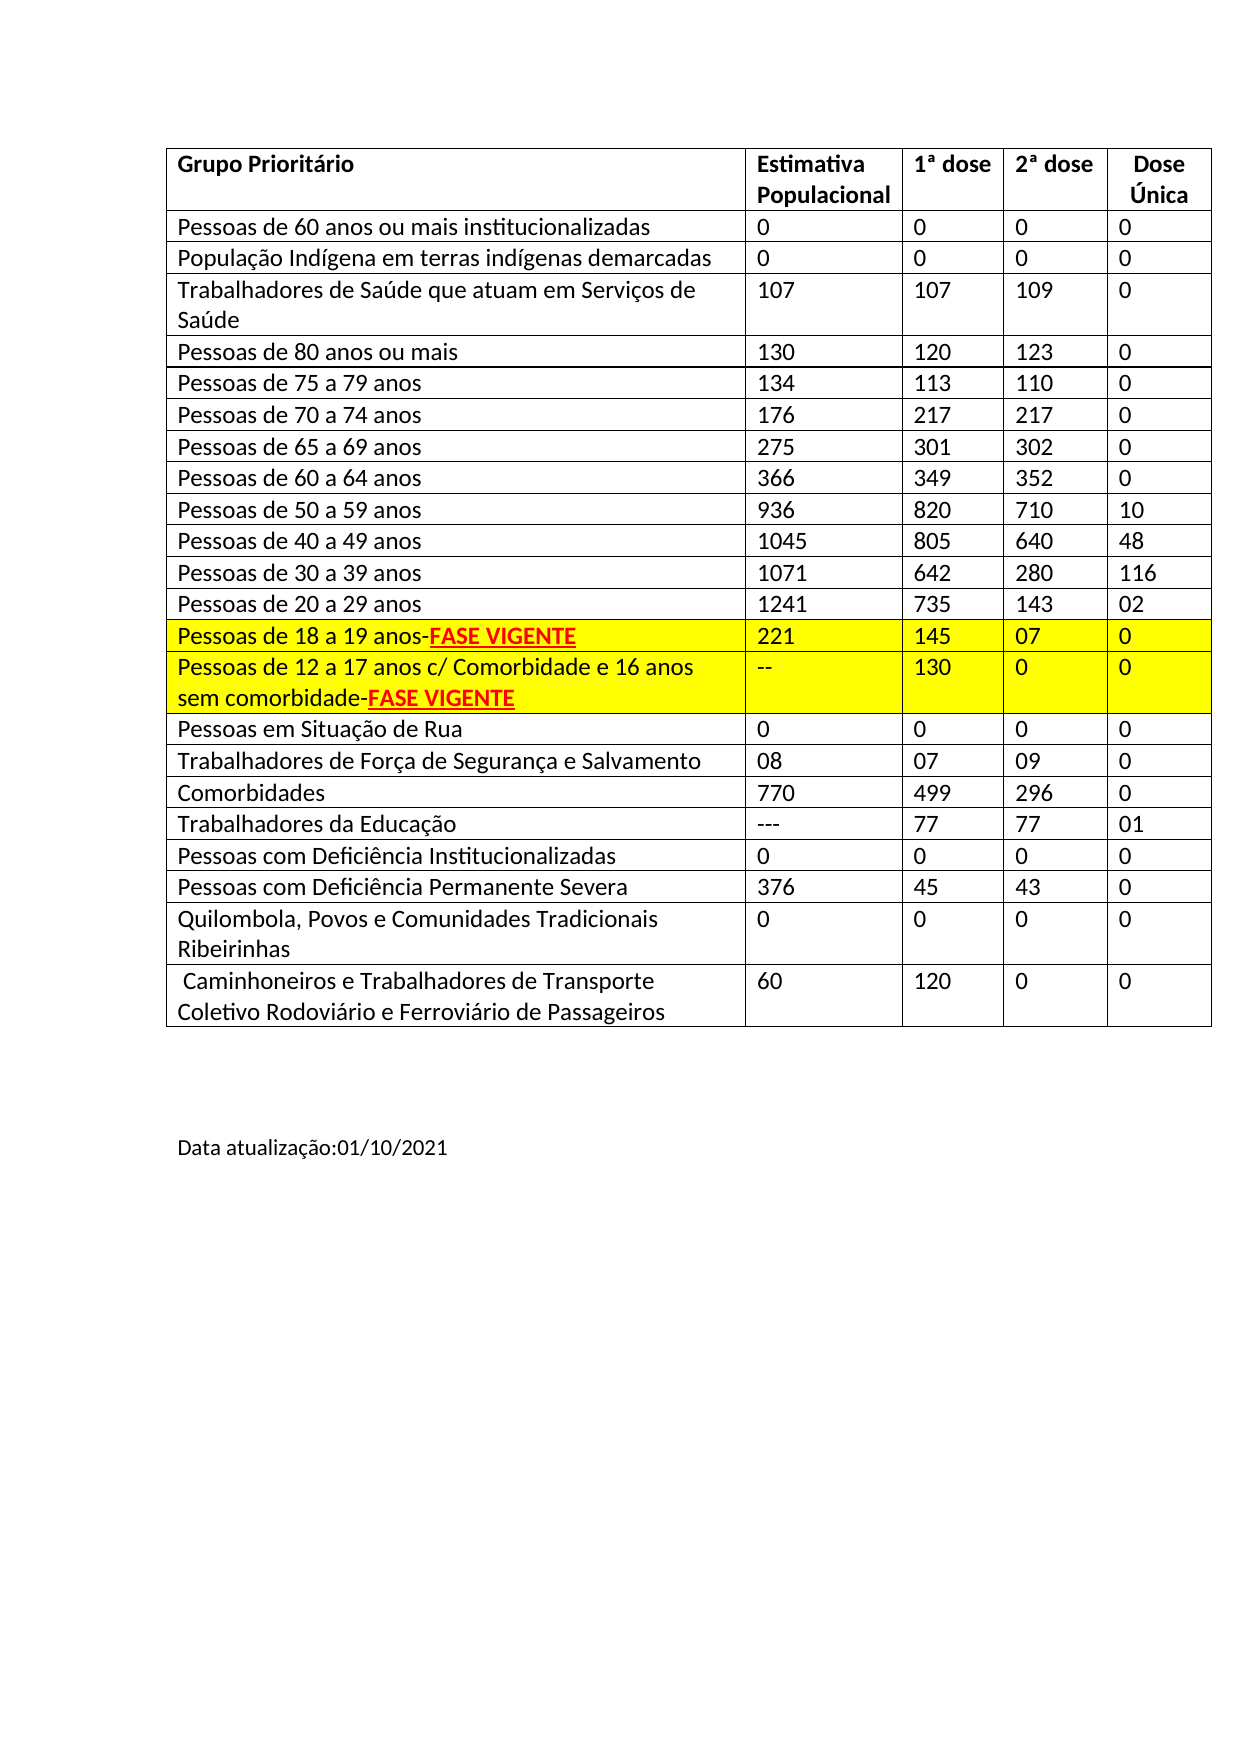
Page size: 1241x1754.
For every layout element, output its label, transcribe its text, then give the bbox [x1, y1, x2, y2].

table_cell 0 [746, 242, 902, 273]
table_header Grupo Prioritário [167, 149, 745, 210]
table_cell 499 [903, 777, 1003, 807]
table_cell 0 [903, 903, 1003, 964]
table_cell 735 [903, 589, 1003, 619]
table_cell 77 [903, 808, 1003, 839]
table_cell 352 [1004, 462, 1107, 493]
table_cell Trabalhadores de Força de Segurança e Salvamento [167, 745, 745, 776]
table_cell 820 [903, 494, 1003, 524]
table_cell 0 [746, 714, 902, 744]
table_cell 107 [903, 274, 1003, 335]
table_cell 0 [1108, 903, 1211, 964]
table_cell 376 [746, 871, 902, 902]
table_header 1ª dose [903, 149, 1003, 210]
table_cell 642 [903, 557, 1003, 587]
table_cell Pessoas de 80 anos ou mais [167, 336, 745, 366]
table_cell 08 [746, 745, 902, 776]
table_cell Quilombola, Povos e Comunidades Tradicionais Ribeirinhas [167, 903, 745, 964]
table_cell 0 [1108, 714, 1211, 744]
table_cell Pessoas com Deficiência Permanente Severa [167, 871, 745, 902]
table_cell 0 [1004, 714, 1107, 744]
table_cell 0 [746, 840, 902, 870]
table_cell 0 [1108, 368, 1211, 398]
table_cell 217 [903, 399, 1003, 429]
table_cell 0 [746, 903, 902, 964]
table_cell Comorbidades [167, 777, 745, 807]
table_cell 0 [1108, 431, 1211, 461]
table_cell 123 [1004, 336, 1107, 366]
table_cell 0 [1108, 840, 1211, 870]
table_cell Pessoas de 70 a 74 anos [167, 399, 745, 429]
table_cell Pessoas de 18 a 19 anos-FASE VIGENTE [167, 620, 745, 651]
table_cell 143 [1004, 589, 1107, 619]
table_header Dose Única [1108, 149, 1211, 210]
table_cell 0 [1004, 652, 1107, 713]
table_cell 280 [1004, 557, 1107, 587]
table_cell 770 [746, 777, 902, 807]
table_cell 0 [1108, 462, 1211, 493]
table_cell 640 [1004, 525, 1107, 556]
table_cell 0 [1108, 652, 1211, 713]
table_cell 0 [1108, 620, 1211, 651]
table_cell 221 [746, 620, 902, 651]
table_cell 07 [903, 745, 1003, 776]
table_cell 710 [1004, 494, 1107, 524]
table_cell 120 [903, 336, 1003, 366]
table_cell Pessoas de 20 a 29 anos [167, 589, 745, 619]
table_cell 0 [903, 714, 1003, 744]
table_cell Trabalhadores de Saúde que atuam em Serviços de Saúde [167, 274, 745, 335]
table_cell --- [746, 808, 902, 839]
table_cell 0 [1108, 336, 1211, 366]
table_cell 130 [903, 652, 1003, 713]
table_cell 48 [1108, 525, 1211, 556]
table_cell 113 [903, 368, 1003, 398]
table_cell Trabalhadores da Educação [167, 808, 745, 839]
table_cell 0 [1004, 965, 1107, 1026]
table_cell 107 [746, 274, 902, 335]
table_cell 145 [903, 620, 1003, 651]
table_cell 0 [903, 242, 1003, 273]
table_cell 0 [1108, 399, 1211, 429]
table_cell 120 [903, 965, 1003, 1026]
table_cell 116 [1108, 557, 1211, 587]
table_header 2ª dose [1004, 149, 1107, 210]
table_cell 01 [1108, 808, 1211, 839]
table_cell Pessoas com Deficiência Institucionalizadas [167, 840, 745, 870]
table_cell 0 [1108, 745, 1211, 776]
table_cell 0 [1108, 965, 1211, 1026]
table_cell 366 [746, 462, 902, 493]
table_cell Caminhoneiros e Trabalhadores de Transporte Coletivo Rodoviário e Ferroviário de Passageiros [167, 965, 745, 1026]
table_cell 134 [746, 368, 902, 398]
table_cell Pessoas de 30 a 39 anos [167, 557, 745, 587]
table_cell 301 [903, 431, 1003, 461]
table_cell Pessoas de 65 a 69 anos [167, 431, 745, 461]
table_cell 43 [1004, 871, 1107, 902]
table_cell 0 [746, 211, 902, 241]
table_cell 0 [903, 211, 1003, 241]
table_cell 805 [903, 525, 1003, 556]
table_cell 0 [1108, 211, 1211, 241]
table_cell População Indígena em terras indígenas demarcadas [167, 242, 745, 273]
table_cell 0 [1004, 242, 1107, 273]
table_cell 130 [746, 336, 902, 366]
table_cell 296 [1004, 777, 1107, 807]
table_cell Pessoas de 60 a 64 anos [167, 462, 745, 493]
table_cell Pessoas de 40 a 49 anos [167, 525, 745, 556]
table_cell 77 [1004, 808, 1107, 839]
table_cell -- [746, 652, 902, 713]
table_cell Pessoas de 12 a 17 anos c/ Comorbidade e 16 anos sem comorbidade-FASE VIGENTE [167, 652, 745, 713]
table_cell Pessoas de 75 a 79 anos [167, 368, 745, 398]
table_cell 936 [746, 494, 902, 524]
table_cell 110 [1004, 368, 1107, 398]
table_cell 02 [1108, 589, 1211, 619]
table_cell 0 [1004, 903, 1107, 964]
table_cell 45 [903, 871, 1003, 902]
table_cell 349 [903, 462, 1003, 493]
table_cell 109 [1004, 274, 1107, 335]
table_cell 302 [1004, 431, 1107, 461]
table_cell 0 [1108, 777, 1211, 807]
table_cell 0 [1108, 242, 1211, 273]
table_cell 176 [746, 399, 902, 429]
table_cell 0 [903, 840, 1003, 870]
table_cell 0 [1004, 840, 1107, 870]
table_cell Pessoas de 50 a 59 anos [167, 494, 745, 524]
table_cell 10 [1108, 494, 1211, 524]
table_cell 1241 [746, 589, 902, 619]
table_cell 217 [1004, 399, 1107, 429]
table_cell 1045 [746, 525, 902, 556]
table_cell 275 [746, 431, 902, 461]
table_header Estimativa Populacional [746, 149, 902, 210]
table_cell 0 [1004, 211, 1107, 241]
table_cell 0 [1108, 871, 1211, 902]
table_cell 1071 [746, 557, 902, 587]
table_cell Pessoas em Situação de Rua [167, 714, 745, 744]
text Data atualização:01/10/2021 [177, 1133, 1063, 1161]
table_cell 0 [1108, 274, 1211, 335]
table_cell Pessoas de 60 anos ou mais institucionalizadas [167, 211, 745, 241]
table_cell 07 [1004, 620, 1107, 651]
table_cell 60 [746, 965, 902, 1026]
table_cell 09 [1004, 745, 1107, 776]
